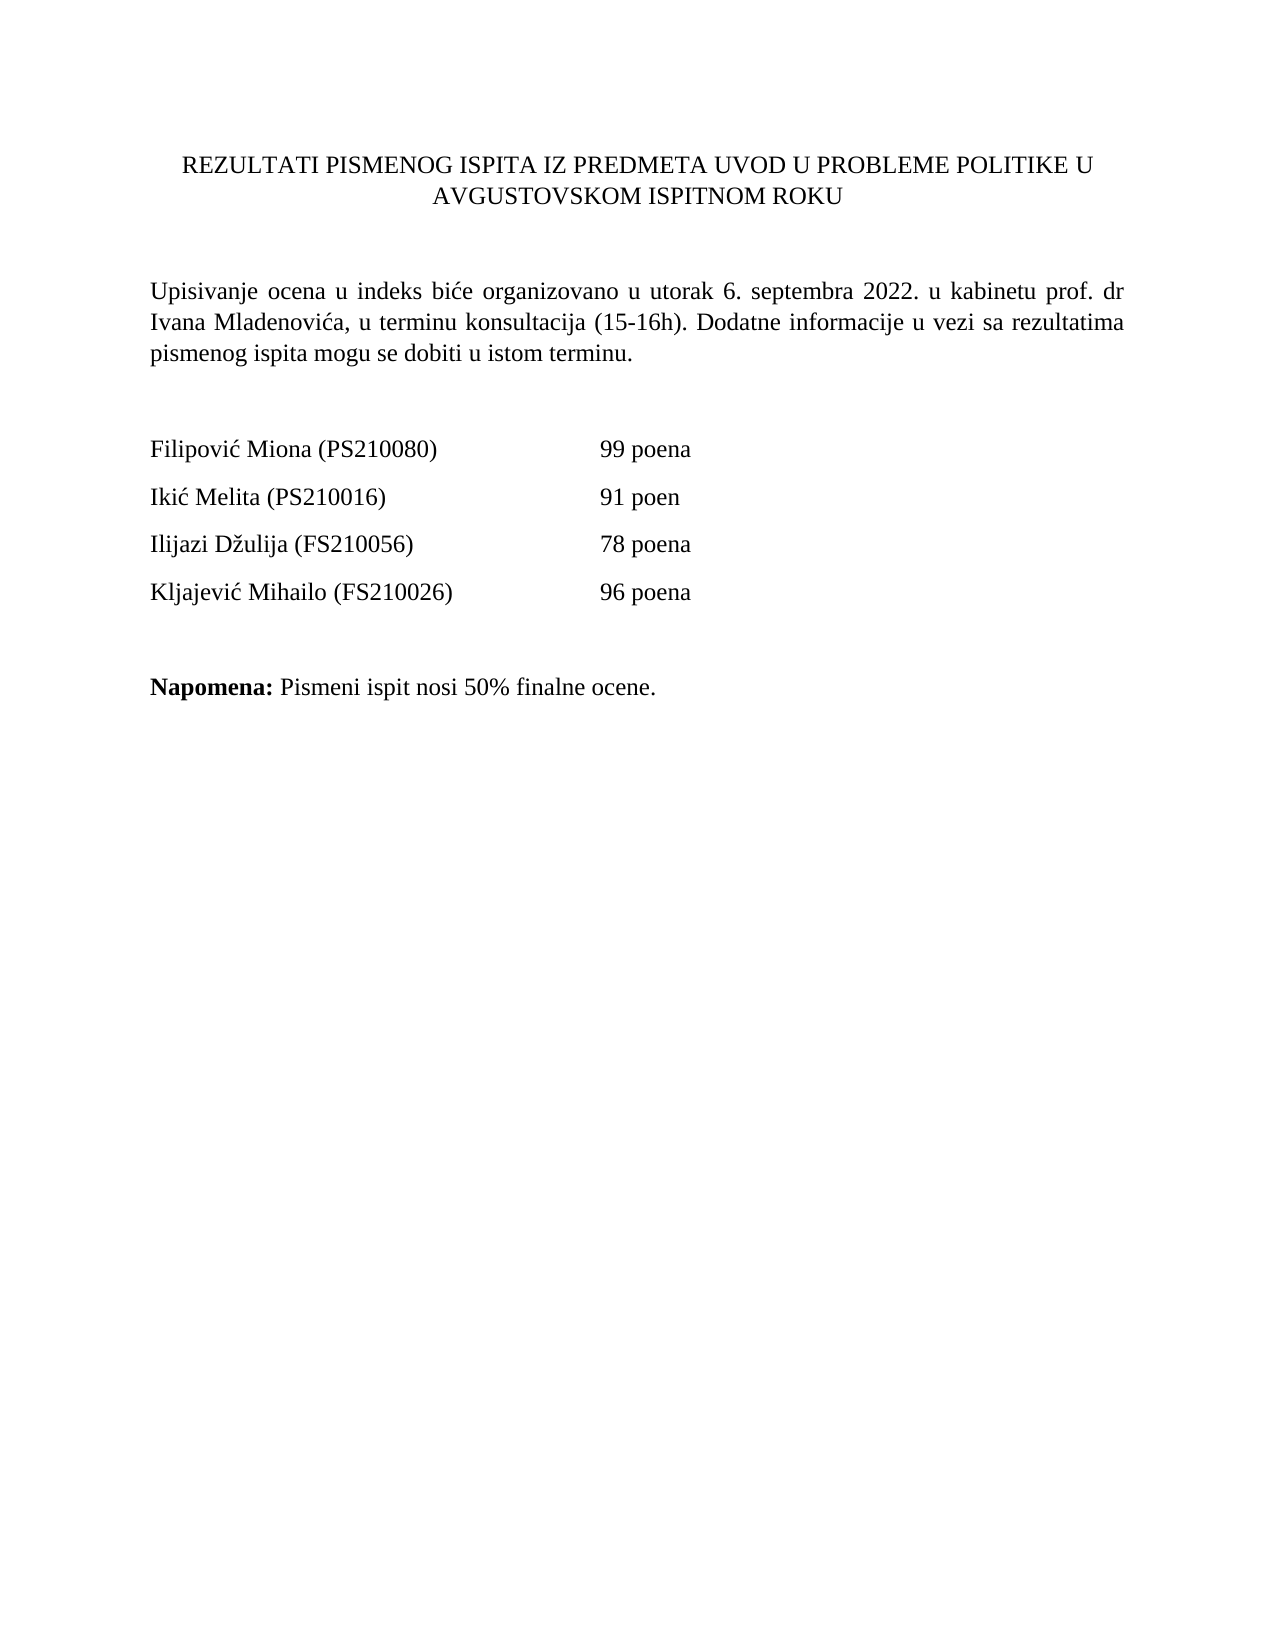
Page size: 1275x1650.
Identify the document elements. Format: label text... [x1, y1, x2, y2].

text Napomena: Pismeni ispit nosi 50% finalne ocene. [150, 672, 1125, 701]
text Kljajević Mihailo (FS210026) 96 poena [150, 577, 1125, 606]
text Upisivanje ocena u indeks biće organizovano u utorak 6. septembra 2022. u kabinetu prof. dr Ivana Mladenovića, u terminu konsultacija (15-16h). Dodatne informacije u vezi sa rezultatima pismenog ispita mogu se dobiti u istom terminu. [150, 276, 1125, 367]
text REZULTATI PISMENOG ISPITA IZ PREDMETA UVOD U PROBLEME POLITIKE U AVGUSTOVSKOM ISPITNOM ROKU [150, 150, 1125, 210]
text Filipović Miona (PS210080) 99 poena [150, 434, 1125, 463]
text Ilijazi Džulija (FS210056) 78 poena [150, 529, 1125, 558]
text Ikić Melita (PS210016) 91 poen [150, 482, 1125, 510]
